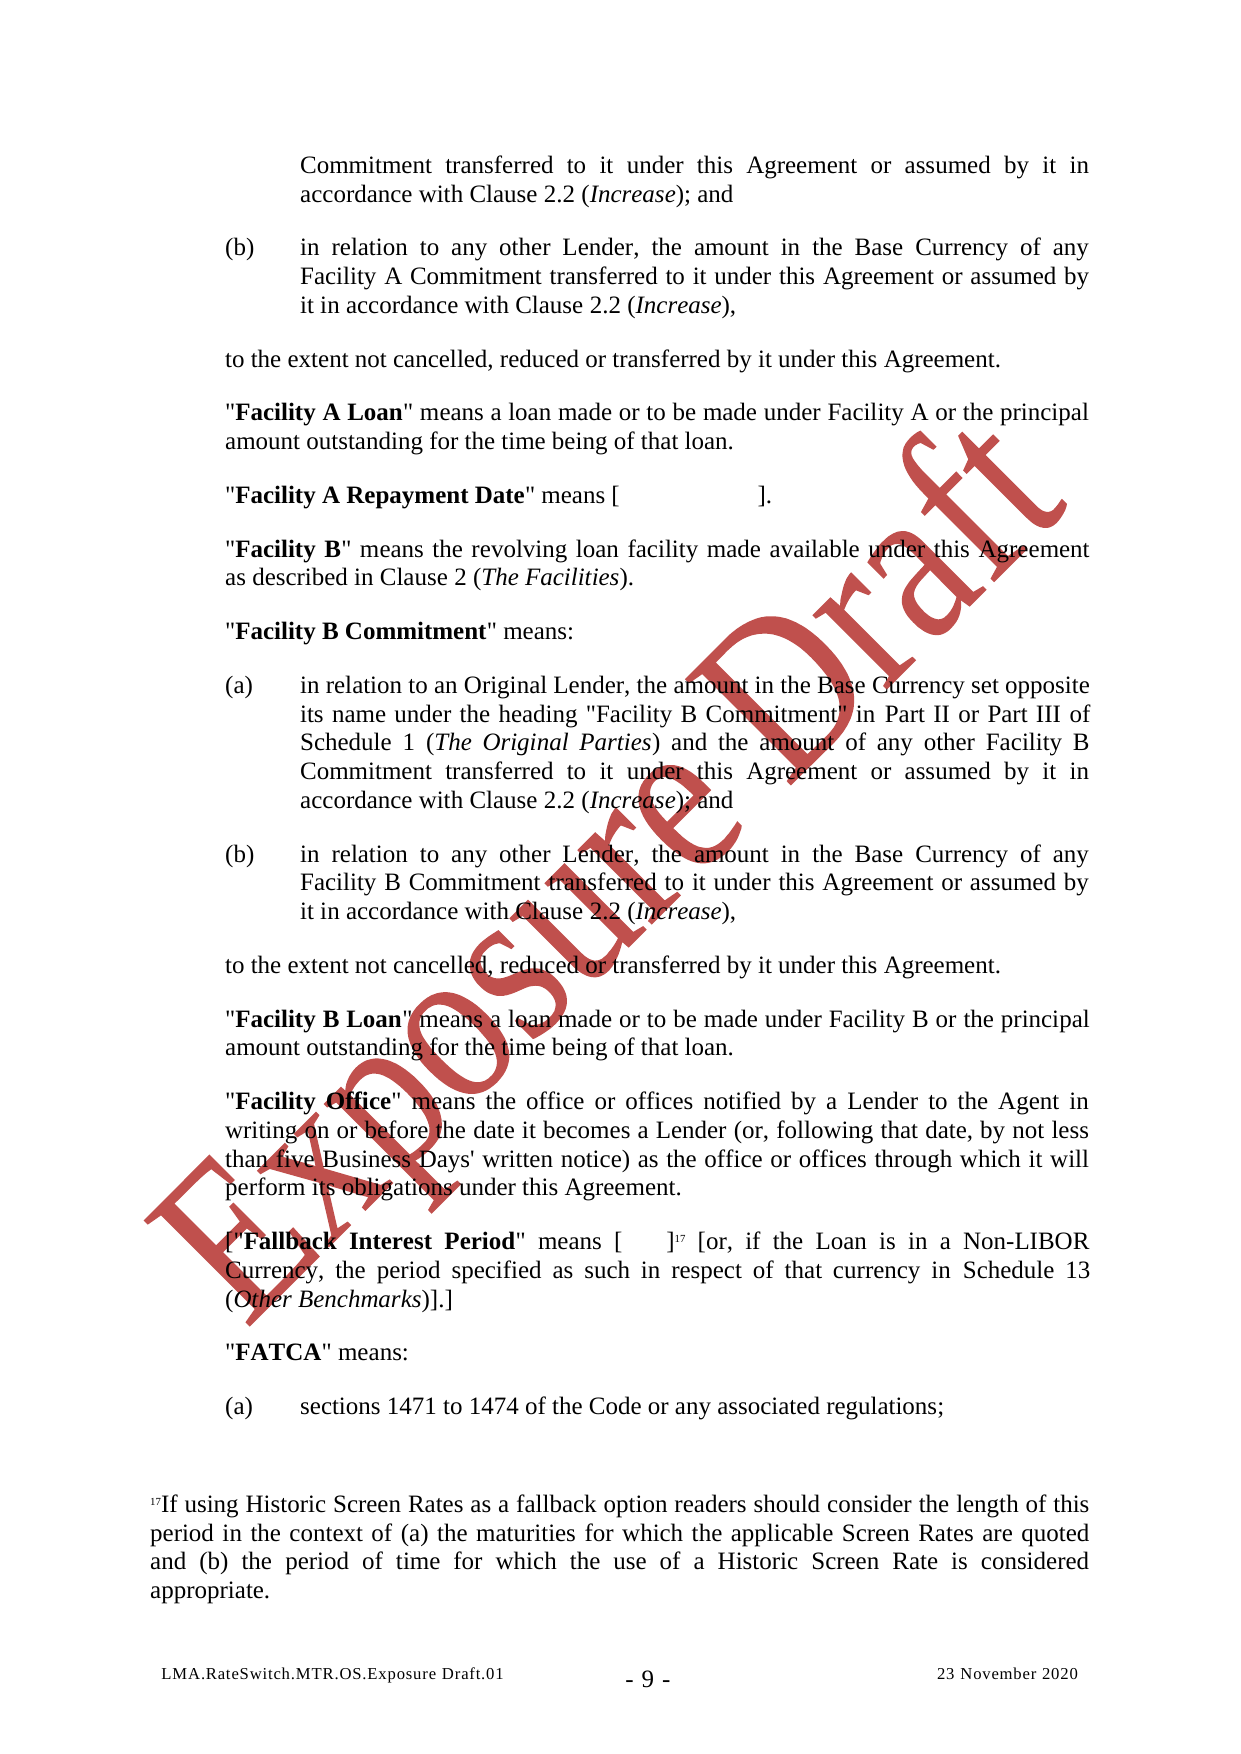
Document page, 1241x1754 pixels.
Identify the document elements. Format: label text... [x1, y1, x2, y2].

text to the extent not cancelled, reduced or transferred by it under this Agreement. [225, 950, 1090, 979]
text to the extent not cancelled, reduced or transferred by it under this Agreement. [225, 344, 1090, 372]
text in relation to any other Lender, the amount in the Base Currency of any Facility A Commitment transferred to it under this Agreement or assumed by it in accordance with Clause 2.2 (Increase), [225, 232, 1090, 319]
text in relation to an Original Lender, the amount in the Base Currency set opposite its name under the heading "Facility B Commitment" in Part II or Part III of Schedule 1 (The Original Parties) and the amount of any other Facility B Commitment transferred to it under this Agreement or assumed by it in accordance with Clause 2.2 (Increase); and [225, 670, 1090, 814]
text "Facility Office" means the office or offices notified by a Lender to the Agent in writing on or before the date it becomes a Lender (or, following that date, by not less than five Business Days' written notice) as the office or offices through which it will perform its obligations under this Agreement. [225, 1086, 1090, 1201]
text "Facility B Commitment" means: [225, 616, 1090, 645]
text "Facility A Loan" means a loan made or to be made under Facility A or the principal amount outstanding for the time being of that loan. [225, 397, 1090, 455]
text ["Fallback Interest Period" means [ ] [or, if the Loan is in a Non-LIBOR Currency, the period specified as such in respect of that currency in Schedule 13 (Other Benchmarks)].] [225, 1226, 1090, 1312]
text "FATCA" means: [225, 1337, 1090, 1366]
text in relation to any other Lender, the amount in the Base Currency of any Facility B Commitment transferred to it under this Agreement or assumed by it in accordance with Clause 2.2 (Increase), [225, 839, 1090, 925]
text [225, 150, 1090, 207]
text "Facility B Loan" means a loan made or to be made under Facility B or the principal amount outstanding for the time being of that loan. [225, 1004, 1090, 1061]
text sections 1471 to 1474 of the Code or any associated regulations; [225, 1391, 1090, 1420]
text "Facility B" means the revolving loan facility made available under this Agreement as described in Clause 2 (The Facilities). [225, 534, 1090, 591]
text "Facility A Repayment Date" means [ ]. [225, 480, 1090, 509]
